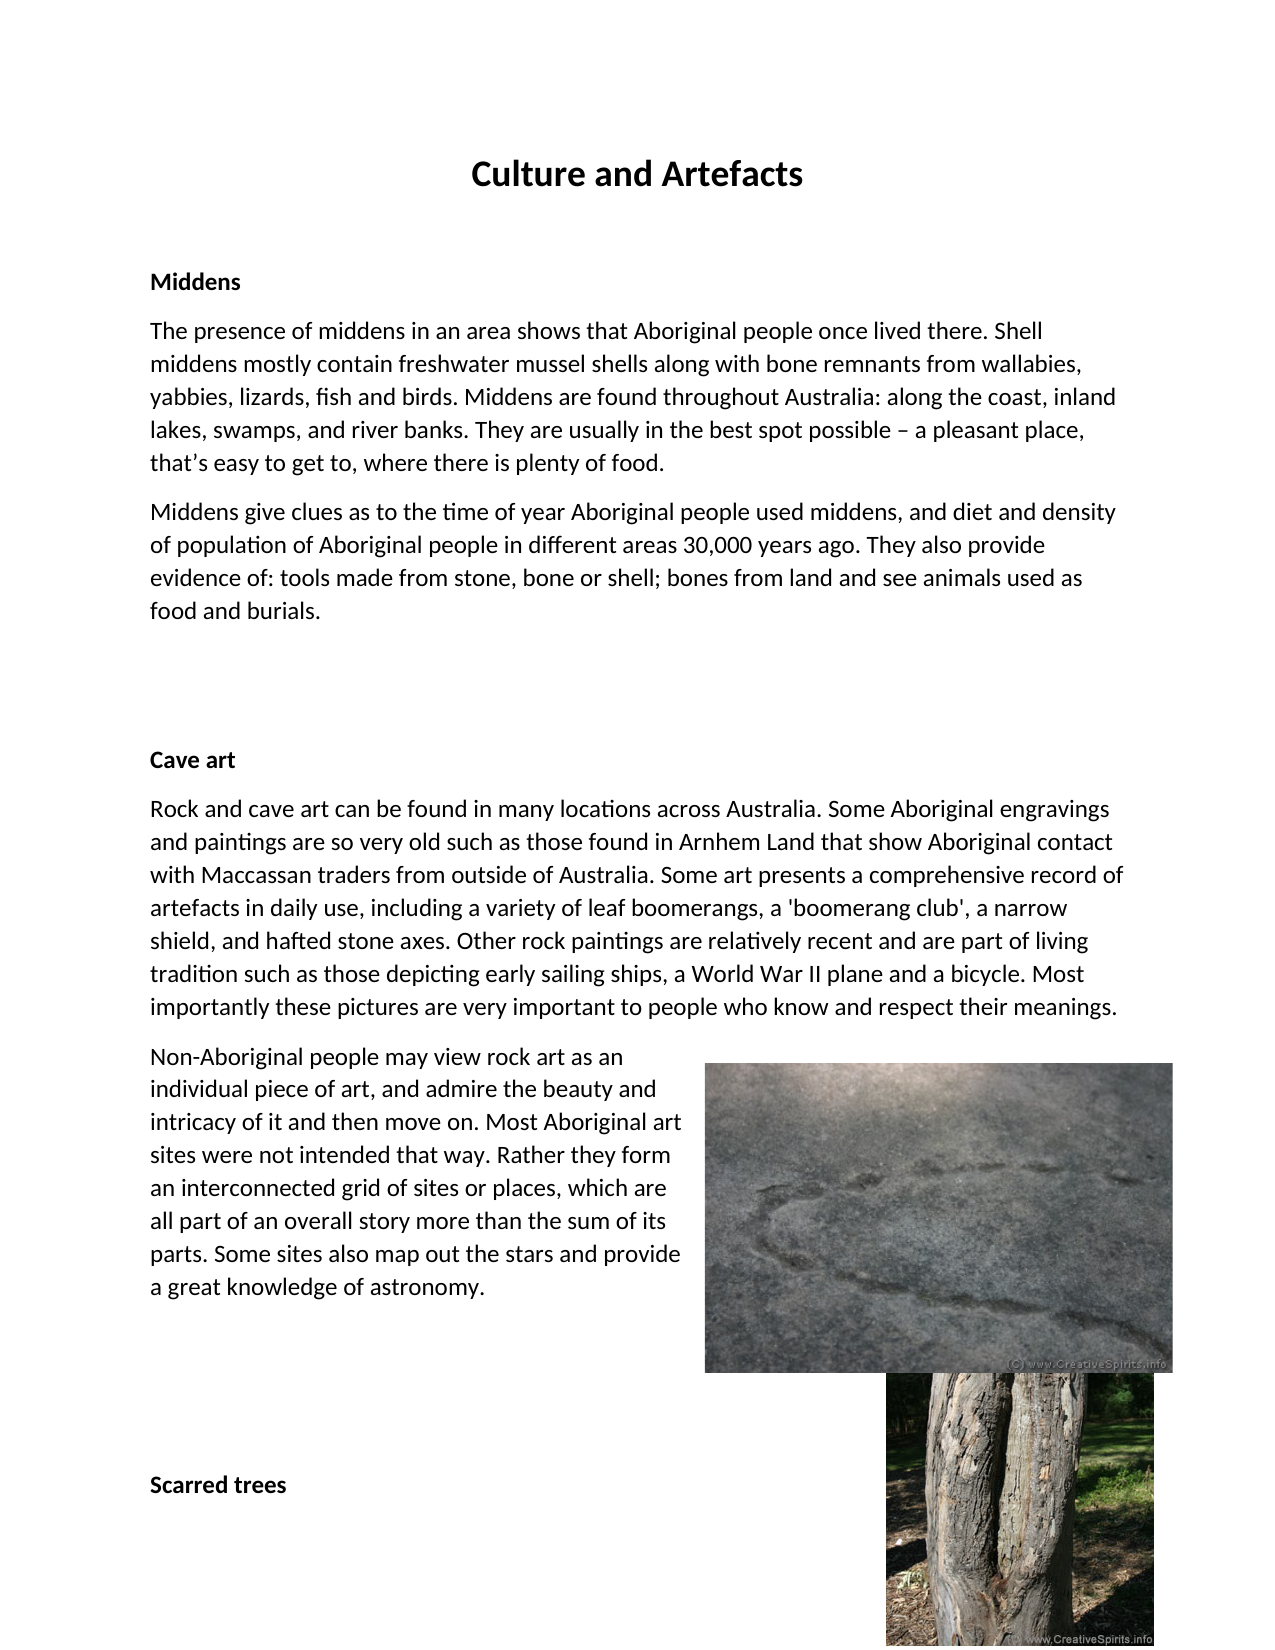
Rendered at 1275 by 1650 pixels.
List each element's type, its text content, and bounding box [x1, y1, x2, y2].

text Rock and cave art can be found in many locations across Australia. Some Aboriginal engravings and paintings are so very old such as those found in Arnhem Land that show Aboriginal contact with Maccassan traders from outside of Australia. Some art presents a comprehensive record of artefacts in daily use, including a variety of leaf boomerangs, a 'boomerang club', a narrow shield, and hafted stone axes. Other rock paintings are relatively recent and are part of living tradition such as those depicting early sailing ships, a World War II plane and a bicycle. Most importantly these pictures are very important to people who know and respect their meanings. [150, 794, 1125, 1022]
text Middens give clues as to the time of year Aboriginal people used middens, and diet and density of population of Aboriginal people in different areas 30,000 years ago. They also provide evidence of: tools made from stone, bone or shell; bones from land and see animals used as food and burials. [150, 497, 1125, 626]
picture [704, 1063, 1173, 1646]
text The presence of middens in an area shows that Aboriginal people once lived there. Shell middens mostly contain freshwater mussel shells along with bone remnants from wallabies, yabbies, lizards, fish and birds. Middens are found throughout Australia: along the coast, inland lakes, swamps, and river banks. They are usually in the best spot possible – a pleasant place, that’s easy to get to, where there is plenty of food. [150, 315, 1125, 477]
text Cave art [150, 744, 1125, 774]
text Culture and Artefacts [150, 150, 1125, 196]
text Non-Aboriginal people may view rock art as an individual piece of art, and admire the beauty and intricacy of it and then move on. Most Aboriginal art sites were not intended that way. Rather they form an interconnected grid of sites or places, which are all part of an overall story more than the sum of its parts. Some sites also map out the stars and provide a great knowledge of astronomy. [150, 1041, 1125, 1302]
text Middens [150, 266, 1125, 296]
text Scarred trees [150, 1469, 886, 1500]
